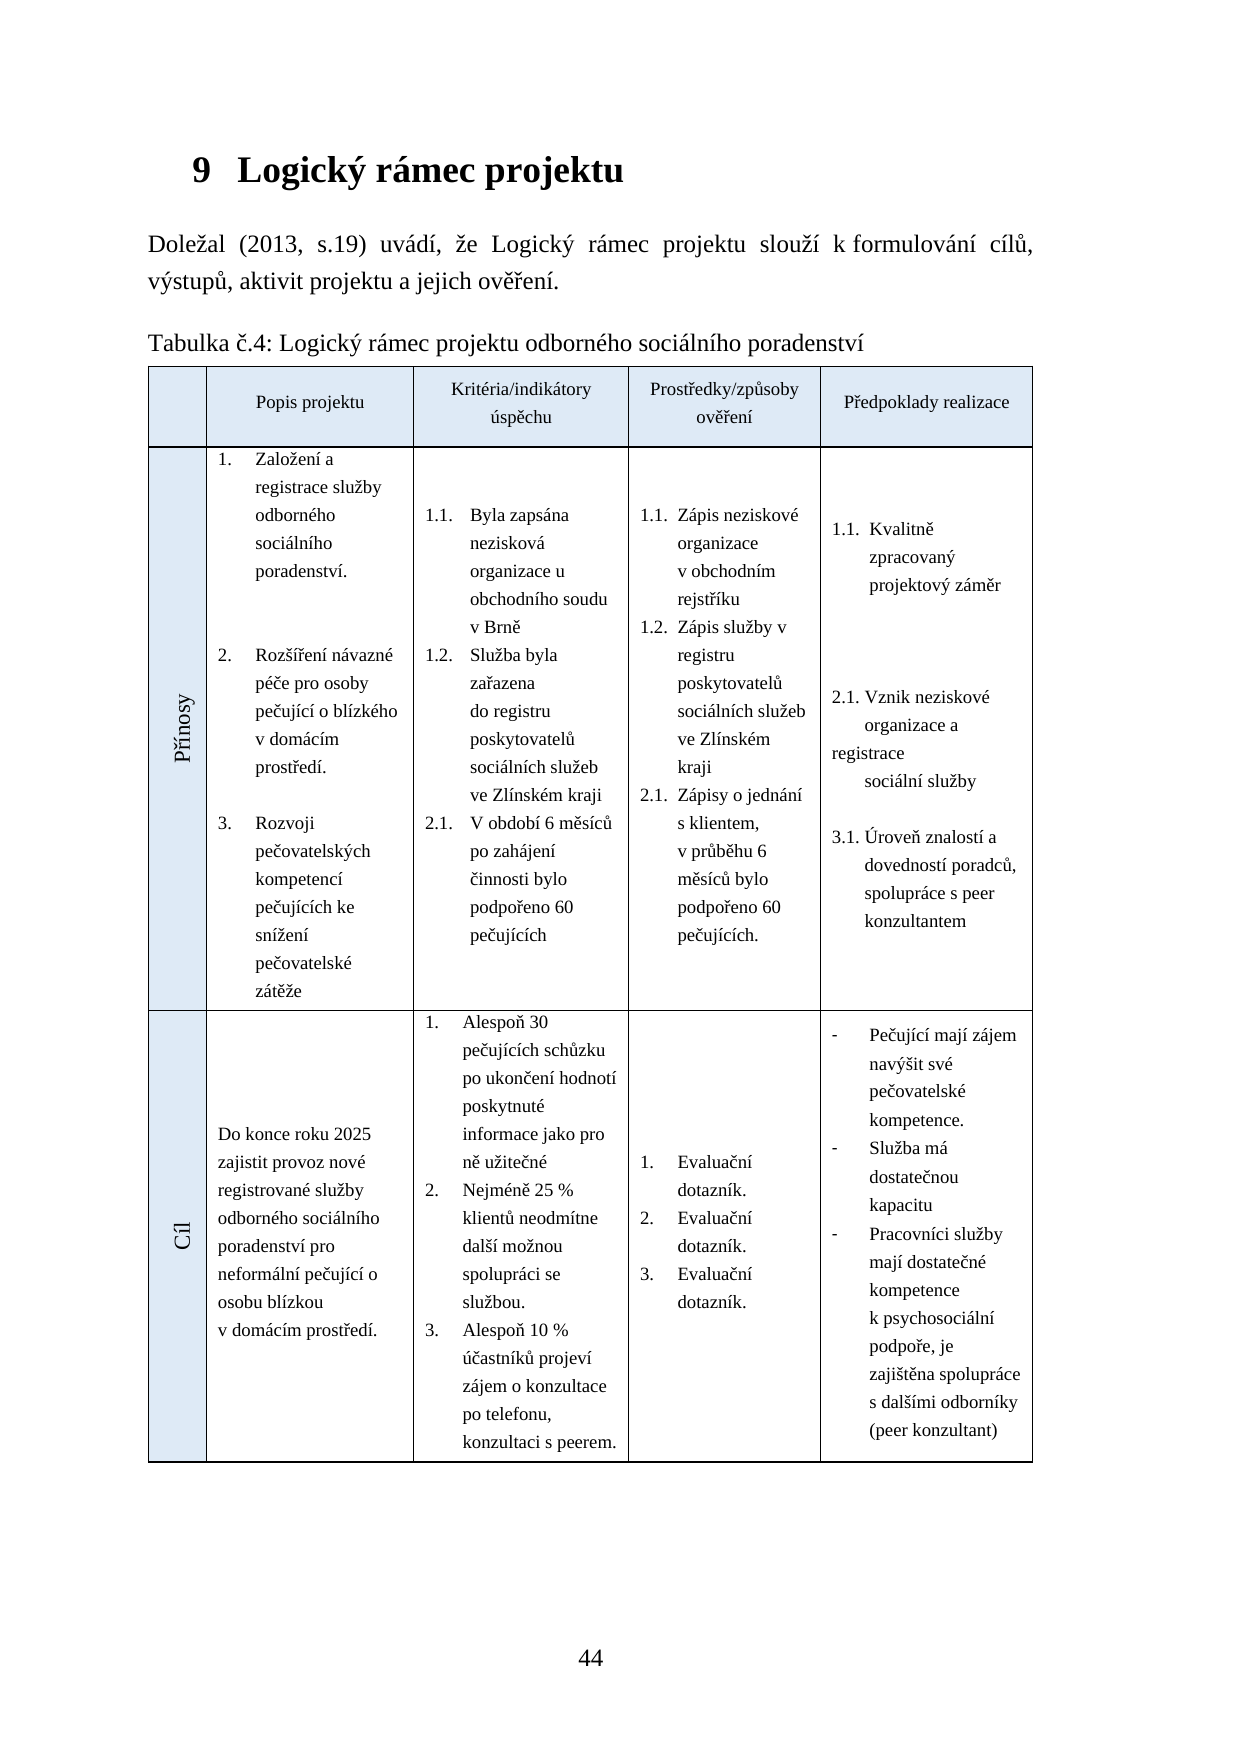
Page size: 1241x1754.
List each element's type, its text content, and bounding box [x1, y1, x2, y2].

table_cell Přínosy [149, 448, 206, 1010]
table_cell Cíl [149, 1011, 206, 1461]
text Doležal (2013, s.19) uvádí, že Logický rámec projektu slouží k formulování cílů, výstupů, aktivit projektu a jejich ověření. [148, 229, 1033, 295]
table_cell Kvalitně zpracovaný projektový záměr 2.1. Vznik neziskové organizace a registrace sociální služby 3.1. Úroveň znalostí a dovedností poradců, spolupráce s peer konzultantem [821, 448, 1032, 1010]
table_cell Byla zapsána nezisková organizace u obchodního soudu v Brně Služba byla zařazena do registru poskytovatelů sociálních služeb ve Zlínském kraji V období 6 měsíců po zahájení činnosti bylo podpořeno 60 pečujících [414, 448, 628, 1010]
table_cell Do konce roku 2025 zajistit provoz nové registrované služby odborného sociálního poradenství pro neformální pečující o osobu blízkou v domácím prostředí. [207, 1011, 413, 1461]
subtitle Logický rámec projektu [192, 148, 1033, 191]
table_cell Alespoň 30 pečujících schůzku po ukončení hodnotí poskytnuté informace jako pro ně užitečné Nejméně 25 % klientů neodmítne další možnou spolupráci se službou. Alespoň 10 % účastníků projeví zájem o konzultace po telefonu, konzultaci s peerem. [414, 1011, 628, 1461]
text Tabulka č.4: Logický rámec projektu odborného sociálního poradenství [148, 328, 1033, 357]
table_header Prostředky/způsoby ověření [629, 367, 820, 446]
table_header [149, 367, 206, 446]
table_cell Založení a registrace služby odborného sociálního poradenství. Rozšíření návazné péče pro osoby pečující o blízkého v domácím prostředí. Rozvoji pečovatelských kompetencí pečujících ke snížení pečovatelské zátěže [207, 448, 413, 1010]
table_cell Zápis neziskové organizace v obchodním rejstříku Zápis služby v registru poskytovatelů sociálních služeb ve Zlínském kraji Zápisy o jednání s klientem, v průběhu 6 měsíců bylo podpořeno 60 pečujících. [629, 448, 820, 1010]
table_cell Pečující mají zájem navýšit své pečovatelské kompetence. Služba má dostatečnou kapacitu Pracovníci služby mají dostatečné kompetence k psychosociální podpoře, je zajištěna spolupráce s dalšími odborníky (peer konzultant) [821, 1011, 1032, 1461]
table_header Předpoklady realizace [821, 367, 1032, 446]
table_cell Evaluační dotazník. Evaluační dotazník. Evaluační dotazník. [629, 1011, 820, 1461]
table_header Popis projektu [207, 367, 413, 446]
table_header Kritéria/indikátory úspěchu [414, 367, 628, 446]
